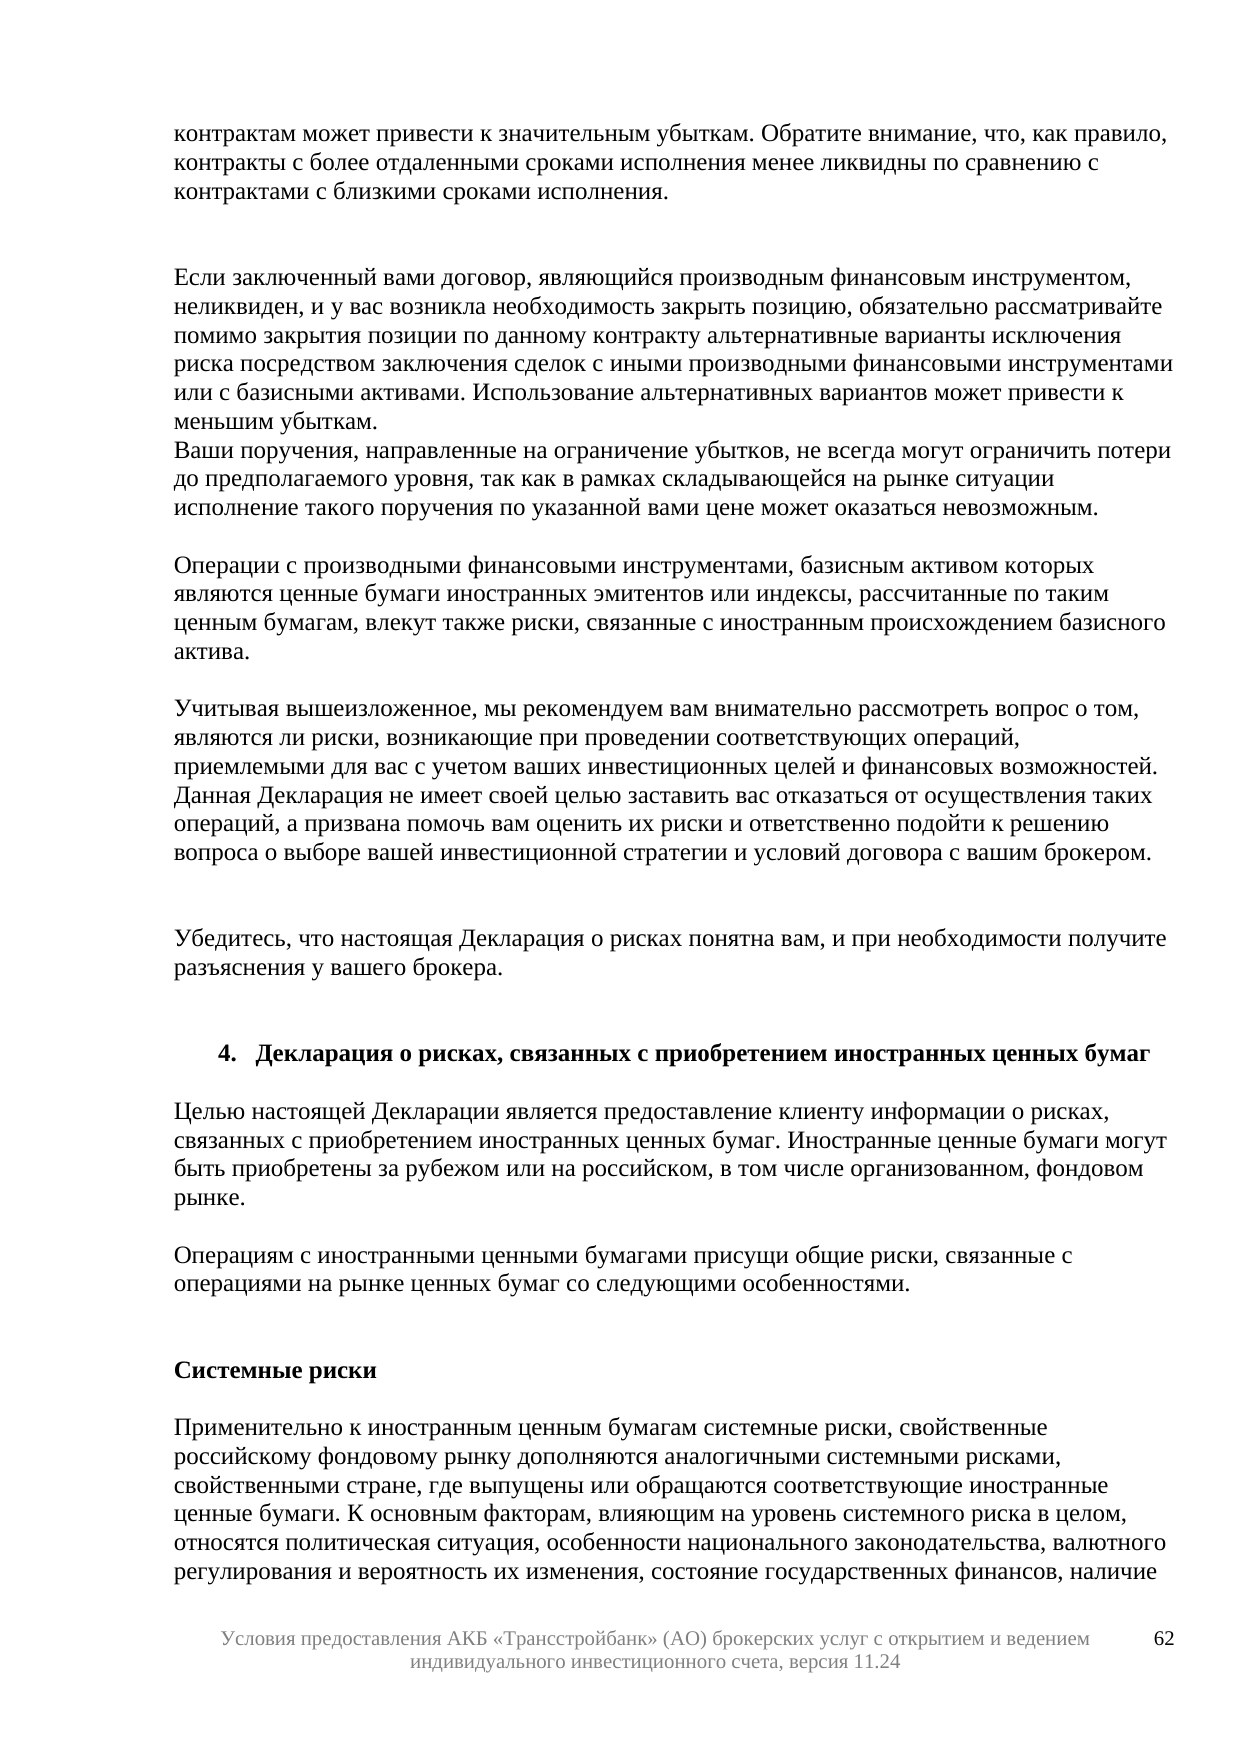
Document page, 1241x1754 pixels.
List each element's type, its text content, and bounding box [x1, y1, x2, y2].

text Ваши поручения, направленные на ограничение убытков, не всегда могут ограничить потери до предполагаемого уровня, так как в рамках складывающейся на рынке ситуации исполнение такого поручения по указанной вами цене может оказаться невозможным. [173, 435, 1175, 521]
text Системные риски [173, 1355, 1175, 1383]
text Операции с производными финансовыми инструментами, базисным активом которых являются ценные бумаги иностранных эмитентов или индексы, рассчитанные по таким ценным бумагам, влекут также риски, связанные с иностранным происхождением базисного актива. [173, 550, 1175, 665]
list Декларация о рисках, связанных с приобретением иностранных ценных бумаг [218, 1038, 1175, 1067]
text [173, 1412, 1175, 1585]
text Целью настоящей Декларации является предоставление клиенту информации о рисках, связанных с приобретением иностранных ценных бумаг. Иностранные ценные бумаги могут быть приобретены за рубежом или на российском, в том числе организованном, фондовом рынке. [173, 1096, 1175, 1211]
text Убедитесь, что настоящая Декларация о рисках понятна вам, и при необходимости получите разъяснения у вашего брокера. [173, 923, 1175, 981]
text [173, 118, 1175, 205]
text Операциям с иностранными ценными бумагами присущи общие риски, связанные с операциями на рынке ценных бумаг со следующими особенностями. [173, 1240, 1175, 1297]
text Если заключенный вами договор, являющийся производным финансовым инструментом, неликвиден, и у вас возникла необходимость закрыть позицию, обязательно рассматривайте помимо закрытия позиции по данному контракту альтернативные варианты исключения риска посредством заключения сделок с иными производными финансовыми инструментами или с базисными активами. Использование альтернативных вариантов может привести к меньшим убыткам. [173, 262, 1175, 435]
text Учитывая вышеизложенное, мы рекомендуем вам внимательно рассмотреть вопрос о том, являются ли риски, возникающие при проведении соответствующих операций, приемлемыми для вас с учетом ваших инвестиционных целей и финансовых возможностей. Данная Декларация не имеет своей целью заставить вас отказаться от осуществления таких операций, а призвана помочь вам оценить их риски и ответственно подойти к решению вопроса о выборе вашей инвестиционной стратегии и условий договора с вашим брокером. [173, 693, 1175, 866]
